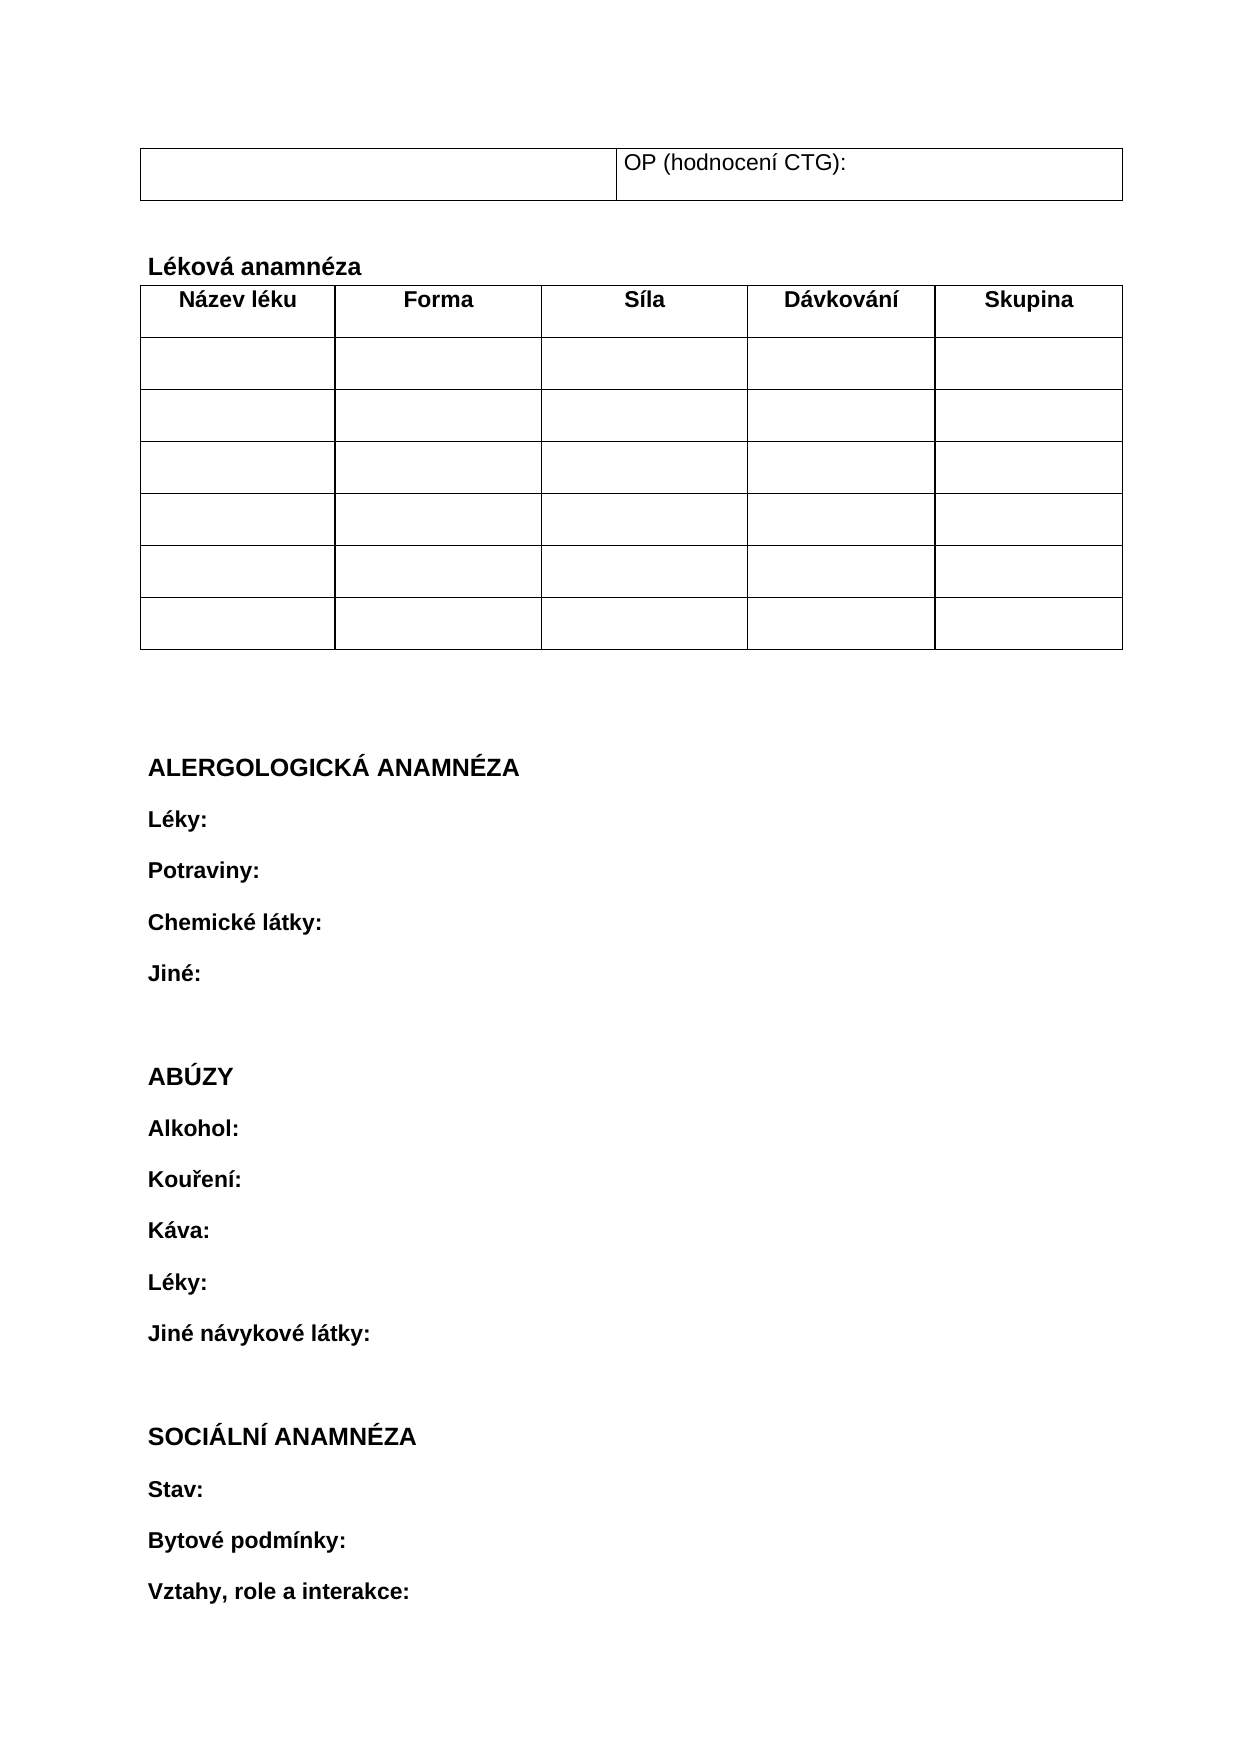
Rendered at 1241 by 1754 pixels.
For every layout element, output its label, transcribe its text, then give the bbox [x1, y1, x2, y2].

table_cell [617, 149, 1122, 200]
table_cell [748, 494, 934, 545]
table_cell [336, 598, 541, 649]
text Káva: [148, 1217, 1093, 1244]
table_header Název léku [141, 286, 334, 337]
table_cell [336, 442, 541, 493]
text SOCIÁLNÍ ANAMNÉZA [148, 1422, 1093, 1450]
text Jiné návykové látky: [148, 1319, 1093, 1346]
table_cell [542, 442, 747, 493]
table_cell [542, 546, 747, 597]
text Potraviny: [148, 857, 1093, 884]
table_cell [336, 338, 541, 389]
text Chemické látky: [148, 908, 1093, 935]
table_cell [936, 494, 1122, 545]
table_cell [936, 598, 1122, 649]
table_cell [936, 390, 1122, 441]
table_cell [748, 390, 934, 441]
table_cell [542, 494, 747, 545]
text Bytové podmínky: [148, 1527, 1093, 1553]
table_cell [748, 598, 934, 649]
table_header Dávkování [748, 286, 934, 337]
table_cell [542, 598, 747, 649]
table_header Skupina [936, 286, 1122, 337]
text ABÚZY [148, 1062, 1093, 1090]
text Léky: [148, 1268, 1093, 1295]
table_cell [936, 338, 1122, 389]
table_cell [141, 494, 334, 545]
table_cell [542, 338, 747, 389]
table_cell [748, 546, 934, 597]
table_cell [141, 546, 334, 597]
table_cell [141, 442, 334, 493]
subtitle Léková anamnéza [148, 252, 1093, 281]
table_cell [141, 598, 334, 649]
text ALERGOLOGICKÁ ANAMNÉZA [148, 752, 1093, 781]
text Jiné: [148, 959, 1093, 986]
text Alkohol: [148, 1115, 1093, 1142]
table_cell [336, 390, 541, 441]
table_cell [336, 546, 541, 597]
table_cell [936, 546, 1122, 597]
table_cell [748, 338, 934, 389]
table_header Forma [336, 286, 541, 337]
text Vztahy, role a interakce: [148, 1578, 1093, 1604]
table_cell [141, 390, 334, 441]
table_cell [336, 494, 541, 545]
table_cell [748, 442, 934, 493]
table_header Síla [542, 286, 747, 337]
text Kouření: [148, 1166, 1093, 1193]
table_cell [141, 338, 334, 389]
table_cell [936, 442, 1122, 493]
text Léky: [148, 806, 1093, 833]
table_cell [542, 390, 747, 441]
text Stav: [148, 1476, 1093, 1502]
